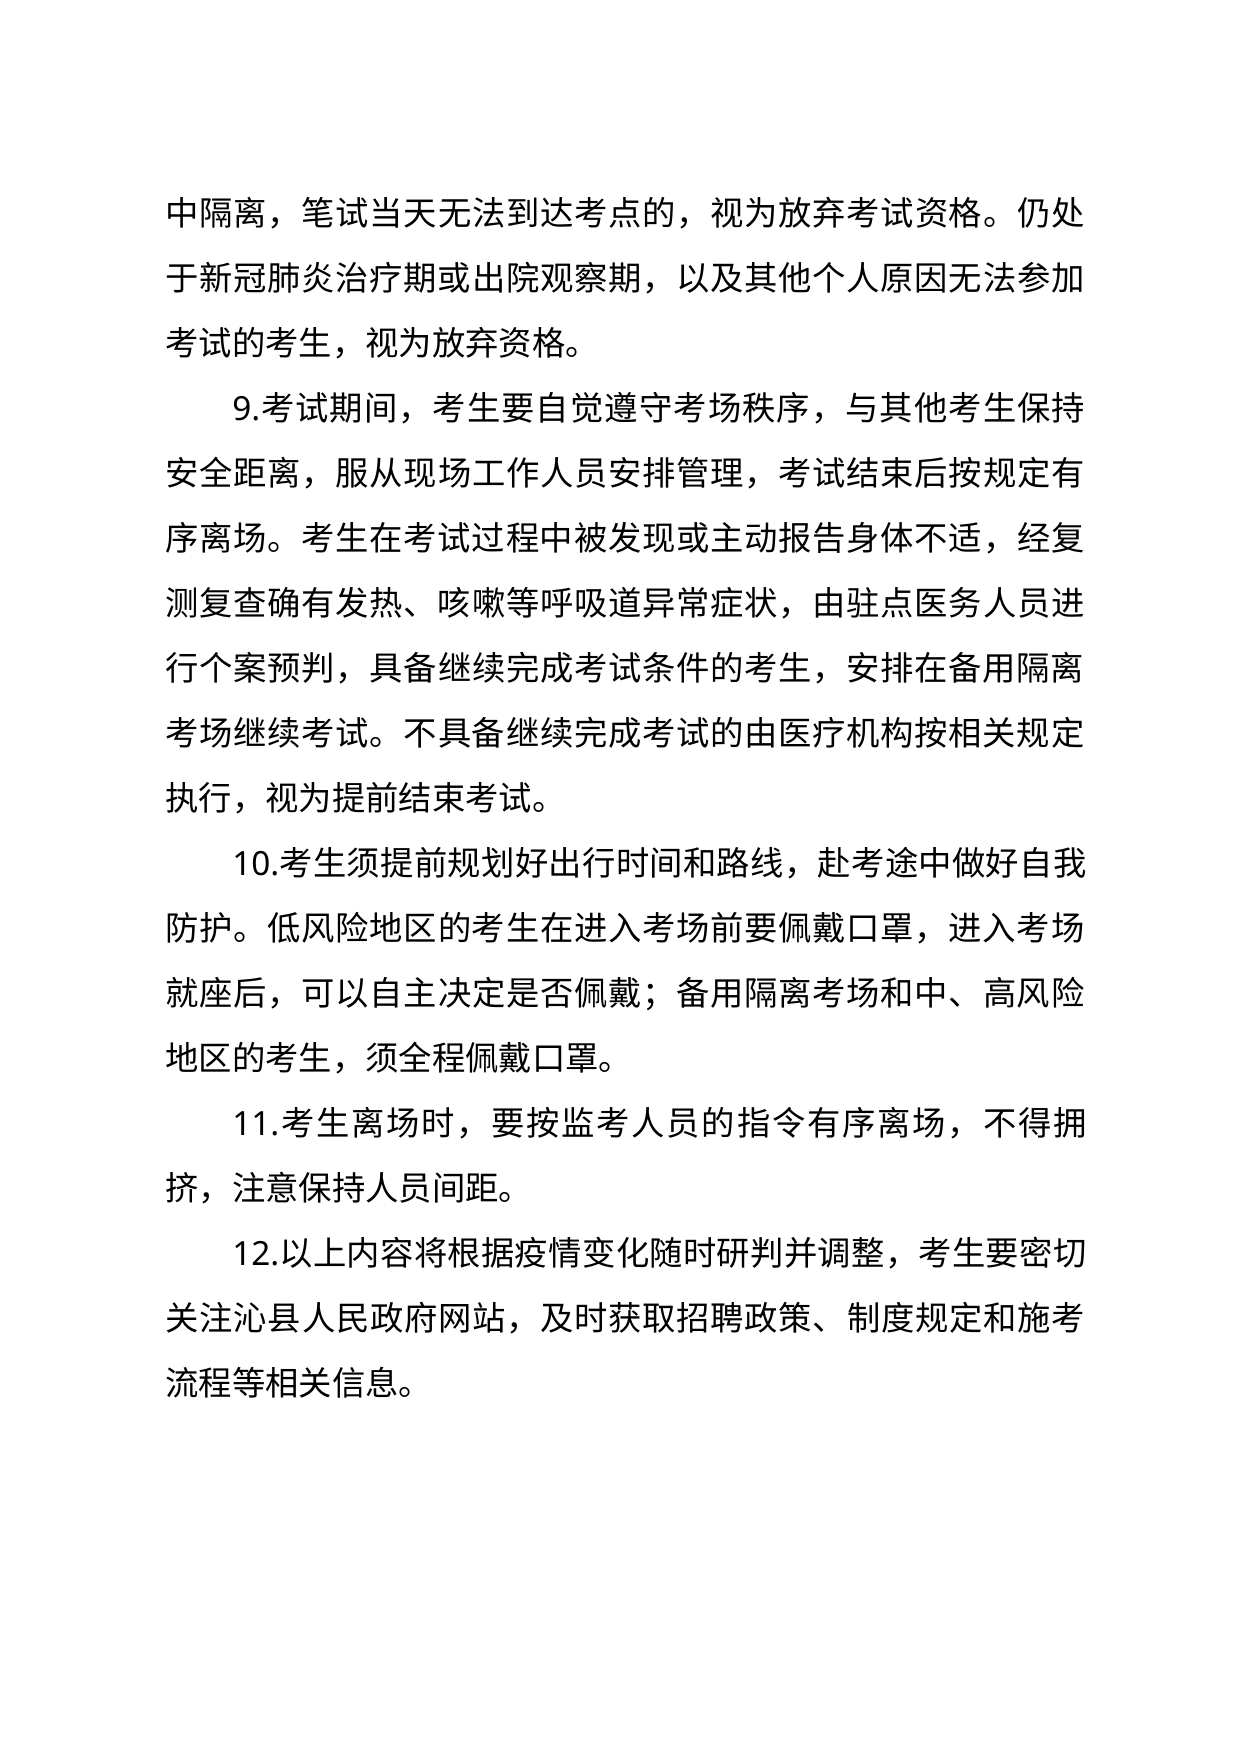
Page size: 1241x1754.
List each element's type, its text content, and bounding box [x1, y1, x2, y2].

text 11.考生离场时，要按监考人员的指令有序离场，不得拥挤，注意保持人员间距。 [165, 1088, 1087, 1218]
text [165, 178, 1087, 373]
text 9.考试期间，考生要自觉遵守考场秩序，与其他考生保持安全距离，服从现场工作人员安排管理，考试结束后按规定有序离场。考生在考试过程中被发现或主动报告身体不适，经复测复查确有发热、咳嗽等呼吸道异常症状，由驻点医务人员进行个案预判，具备继续完成考试条件的考生，安排在备用隔离考场继续考试。不具备继续完成考试的由医疗机构按相关规定执行，视为提前结束考试。 [165, 373, 1087, 828]
text 10.考生须提前规划好出行时间和路线，赴考途中做好自我防护。低风险地区的考生在进入考场前要佩戴口罩，进入考场就座后，可以自主决定是否佩戴；备用隔离考场和中、高风险地区的考生，须全程佩戴口罩。 [165, 828, 1087, 1088]
text 12.以上内容将根据疫情变化随时研判并调整，考生要密切关注沁县人民政府网站，及时获取招聘政策、制度规定和施考流程等相关信息。 [165, 1218, 1087, 1413]
